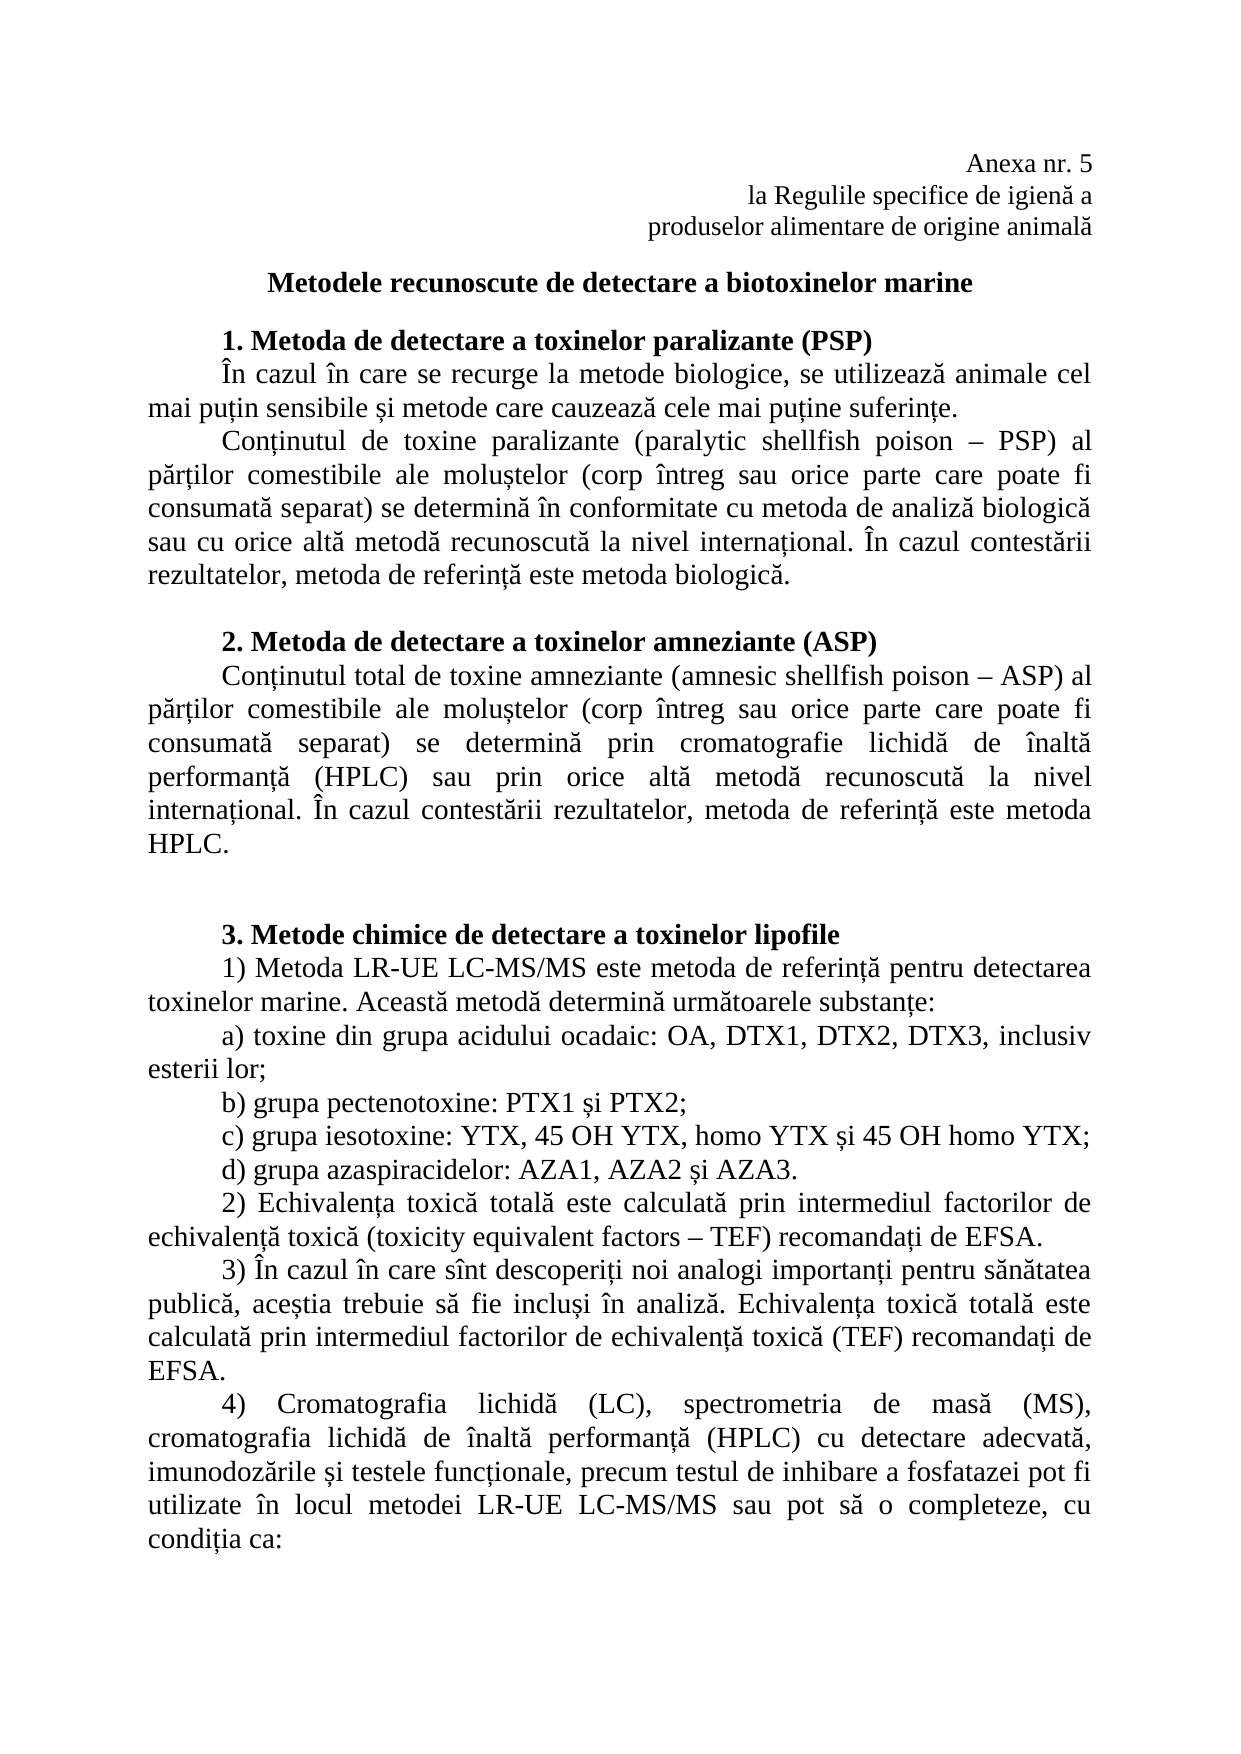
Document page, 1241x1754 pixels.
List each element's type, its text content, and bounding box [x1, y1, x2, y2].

text Conținutul de toxine paralizante (paralytic shellfish poison – PSP) al părților comestibile ale moluștelor (corp întreg sau orice parte care poate fi consumată separat) se determină în conformitate cu metoda de analiză biologică sau cu orice altă metodă recunoscută la nivel internațional. În cazul contestării rezultatelor, metoda de referință este metoda biologică. [148, 423, 1093, 591]
text d) grupa azaspiracidelor: AZA1, AZA2 și AZA3. [148, 1152, 1093, 1185]
text 1. Metoda de detectare a toxinelor paralizante (PSP) [148, 323, 1093, 356]
text 4) Cromatografia lichidă (LC), spectrometria de masă (MS), cromatografia lichidă de înaltă performanță (HPLC) cu detectare adecvată, imunodozările și testele funcționale, precum testul de inhibare a fosfatazei pot fi utilizate în locul metodei LR-UE LC-MS/MS sau pot să o completeze, cu condiția ca: [148, 1387, 1093, 1554]
text În cazul în care se recurge la metode biologice, se utilizează animale cel mai puțin sensibile și metode care cauzează cele mai puține suferințe. [148, 356, 1093, 423]
text 3) În cazul în care sînt descoperiți noi analogi importanți pentru sănătatea publică, aceștia trebuie să fie incluși în analiză. Echivalența toxică totală este calculată prin intermediul factorilor de echivalență toxică (TEF) recomandați de EFSA. [148, 1252, 1093, 1387]
text Anexa nr. 5 [598, 148, 1093, 179]
text 3. Metode chimice de detectare a toxinelor lipofile [148, 917, 1093, 951]
text la Regulile specifice de igienă a [523, 179, 1093, 210]
text 2) Echivalența toxică totală este calculată prin intermediul factorilor de echivalență toxică (toxicity equivalent factors – TEF) recomandați de EFSA. [148, 1185, 1093, 1252]
text b) grupa pectenotoxine: PTX1 și PTX2; [148, 1085, 1093, 1118]
text a) toxine din grupa acidului ocadaic: OA, DTX1, DTX2, DTX3, inclusiv esterii lor; [148, 1018, 1093, 1085]
text Metodele recunoscute de detectare a biotoxinelor marine [148, 265, 1093, 299]
text 2. Metoda de detectare a toxinelor amneziante (ASP) [148, 624, 1093, 658]
text produselor alimentare de origine animală [523, 210, 1093, 241]
text c) grupa iesotoxine: YTX, 45 OH YTX, homo YTX și 45 OH homo YTX; [148, 1118, 1093, 1152]
text Conținutul total de toxine amneziante (amnesic shellfish poison – ASP) al părților comestibile ale moluștelor (corp întreg sau orice parte care poate fi consumată separat) se determină prin cromatografie lichidă de înaltă performanță (HPLC) sau prin orice altă metodă recunoscută la nivel internațional. În cazul contestării rezultatelor, metoda de referință este metoda HPLC. [148, 658, 1093, 859]
text 1) Metoda LR-UE LC-MS/MS este metoda de referință pentru detectarea toxinelor marine. Această metodă determină următoarele substanțe: [148, 951, 1093, 1018]
